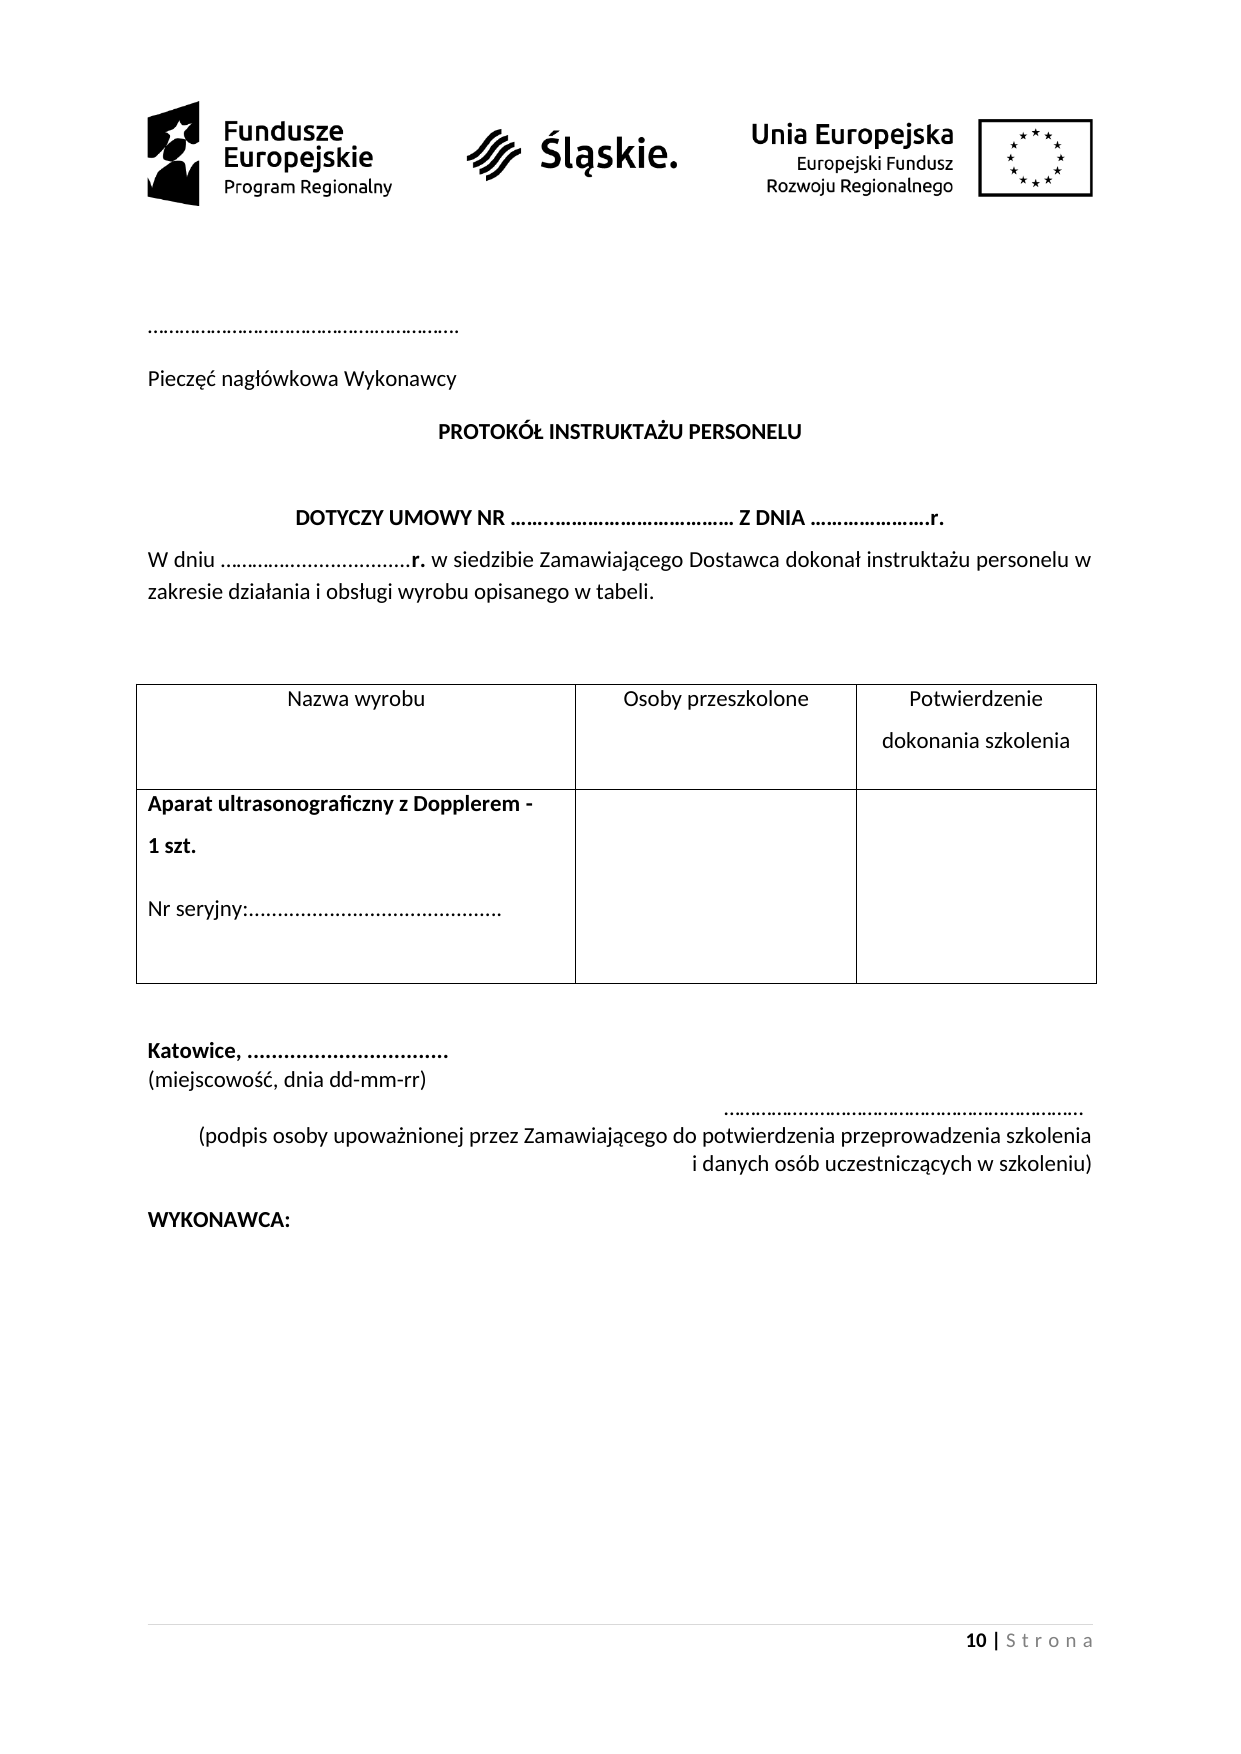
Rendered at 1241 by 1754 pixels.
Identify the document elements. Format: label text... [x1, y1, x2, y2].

table_cell [857, 790, 1096, 983]
text W dniu …………......................r. w siedzibie Zamawiającego Dostawca dokonał instruktażu personelu w zakresie działania i obsługi wyrobu opisanego w tabeli. [148, 545, 1093, 605]
table_cell Aparat ultrasonograficzny z Dopplerem - 1 szt. Nr seryjny:............................................ [137, 790, 575, 983]
picture [147, 101, 1093, 206]
text i danych osób uczestniczących w szkoleniu) [148, 1149, 1093, 1177]
text Katowice, ................................. [148, 1037, 1093, 1065]
text …………………………………….……………. [148, 311, 1093, 339]
table_header Osoby przeszkolone [576, 685, 856, 788]
text (miejscowość, dnia dd-mm-rr) [148, 1065, 1093, 1093]
text DOTYCZY UMOWY NR ……..…………………………… Z DNIA ………………….r. [148, 503, 1093, 531]
text (podpis osoby upoważnionej przez Zamawiającego do potwierdzenia przeprowadzenia szkolenia [148, 1121, 1093, 1149]
text PROTOKÓŁ INSTRUKTAŻU PERSONELU [148, 417, 1093, 445]
table_cell [576, 790, 856, 983]
table_header Nazwa wyrobu [137, 685, 575, 788]
table_header Potwierdzenie dokonania szkolenia [857, 685, 1096, 788]
text WYKONAWCA: [148, 1205, 1093, 1233]
text Pieczęć nagłówkowa Wykonawcy [148, 364, 1093, 392]
text ……………..…………………………………………… [148, 1093, 1093, 1121]
